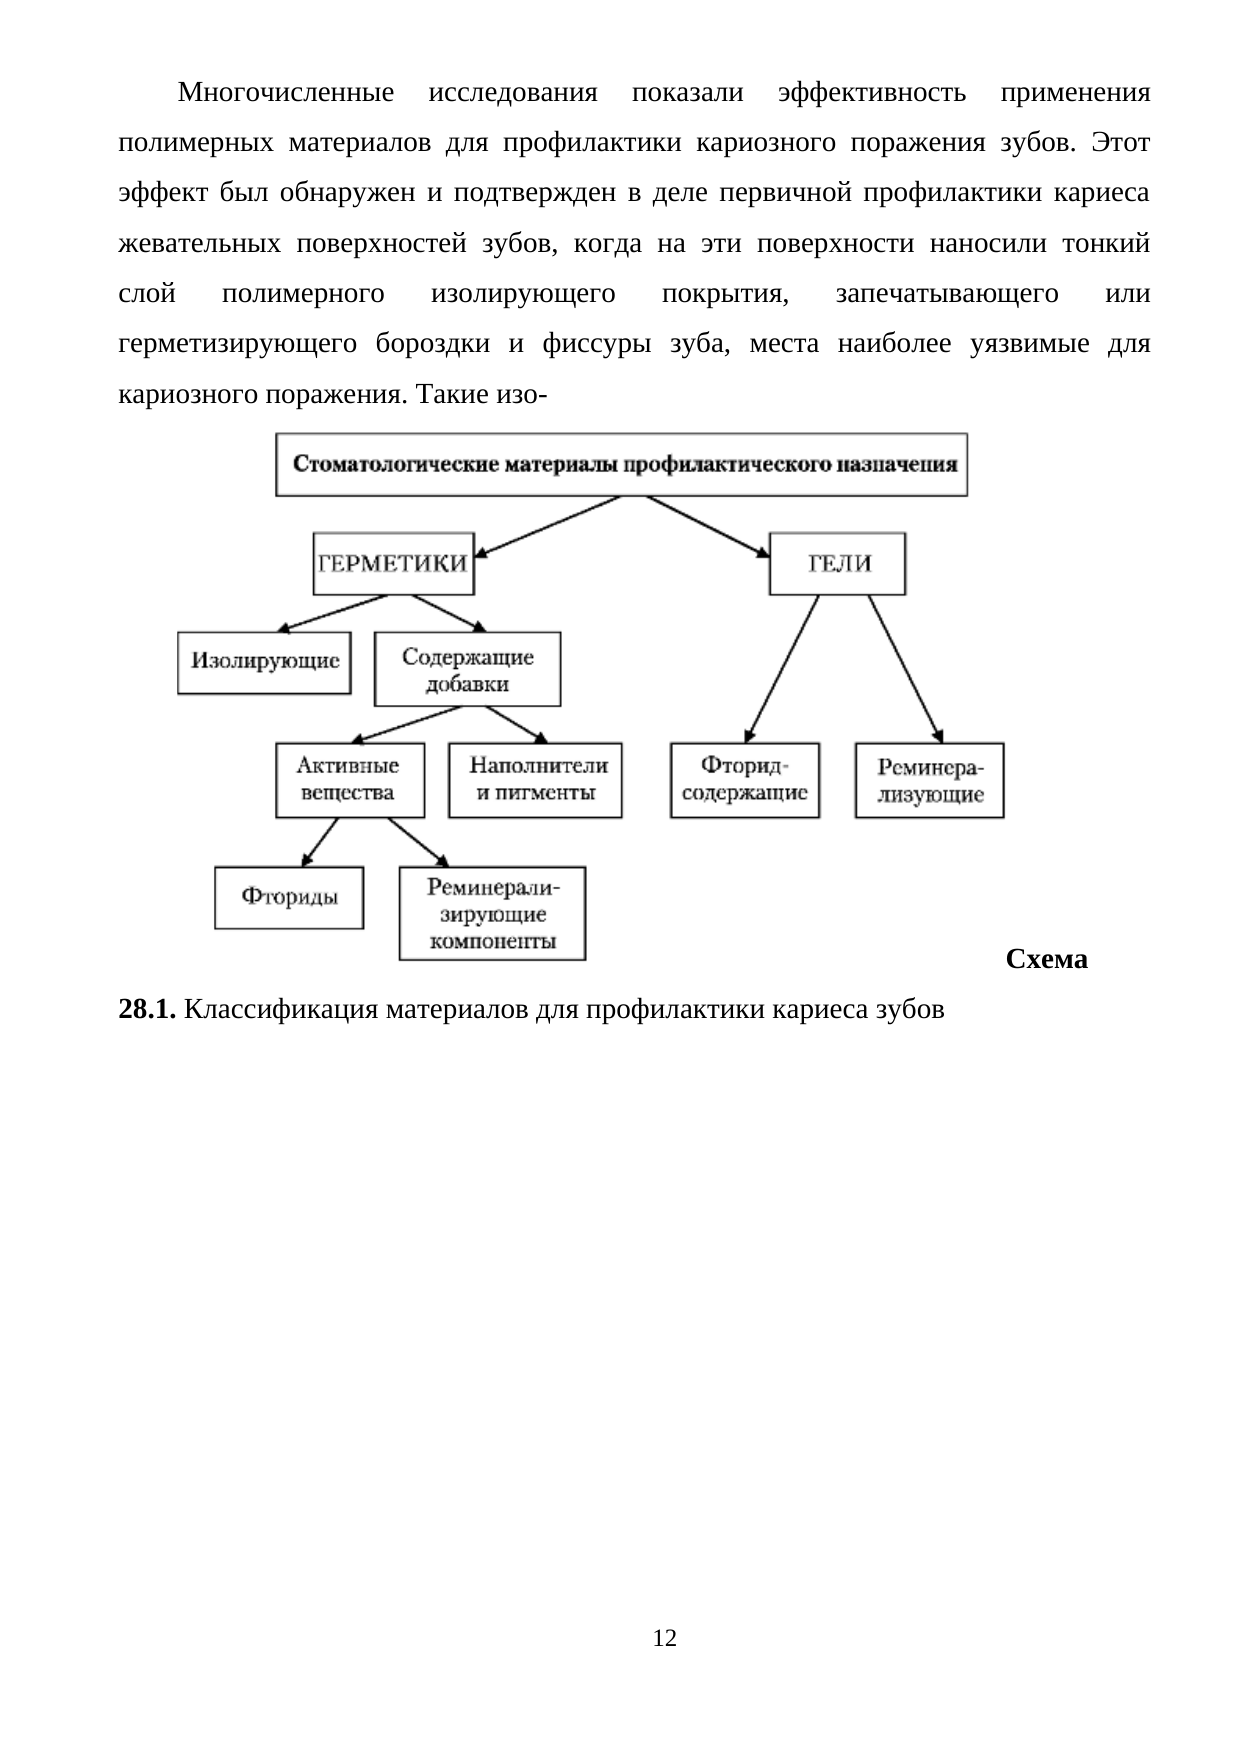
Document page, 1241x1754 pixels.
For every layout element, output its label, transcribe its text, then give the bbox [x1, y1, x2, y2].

text Многочисленные исследования показали эффективность применения полимерных материалов для профилактики кариозного поражения зубов. Этот эффект был обнаружен и подтвержден в деле первичной профилактики кариеса жевательных поверхностей зубов, когда на эти поверхности наносили тонкий слой полимерного изолирующего покрытия, запечатывающего или герметизирующего бороздки и фиссуры зуба, места наиболее уязвимые для кариозного поражения. Такие изо- [118, 74, 1152, 409]
picture [177, 426, 1006, 969]
